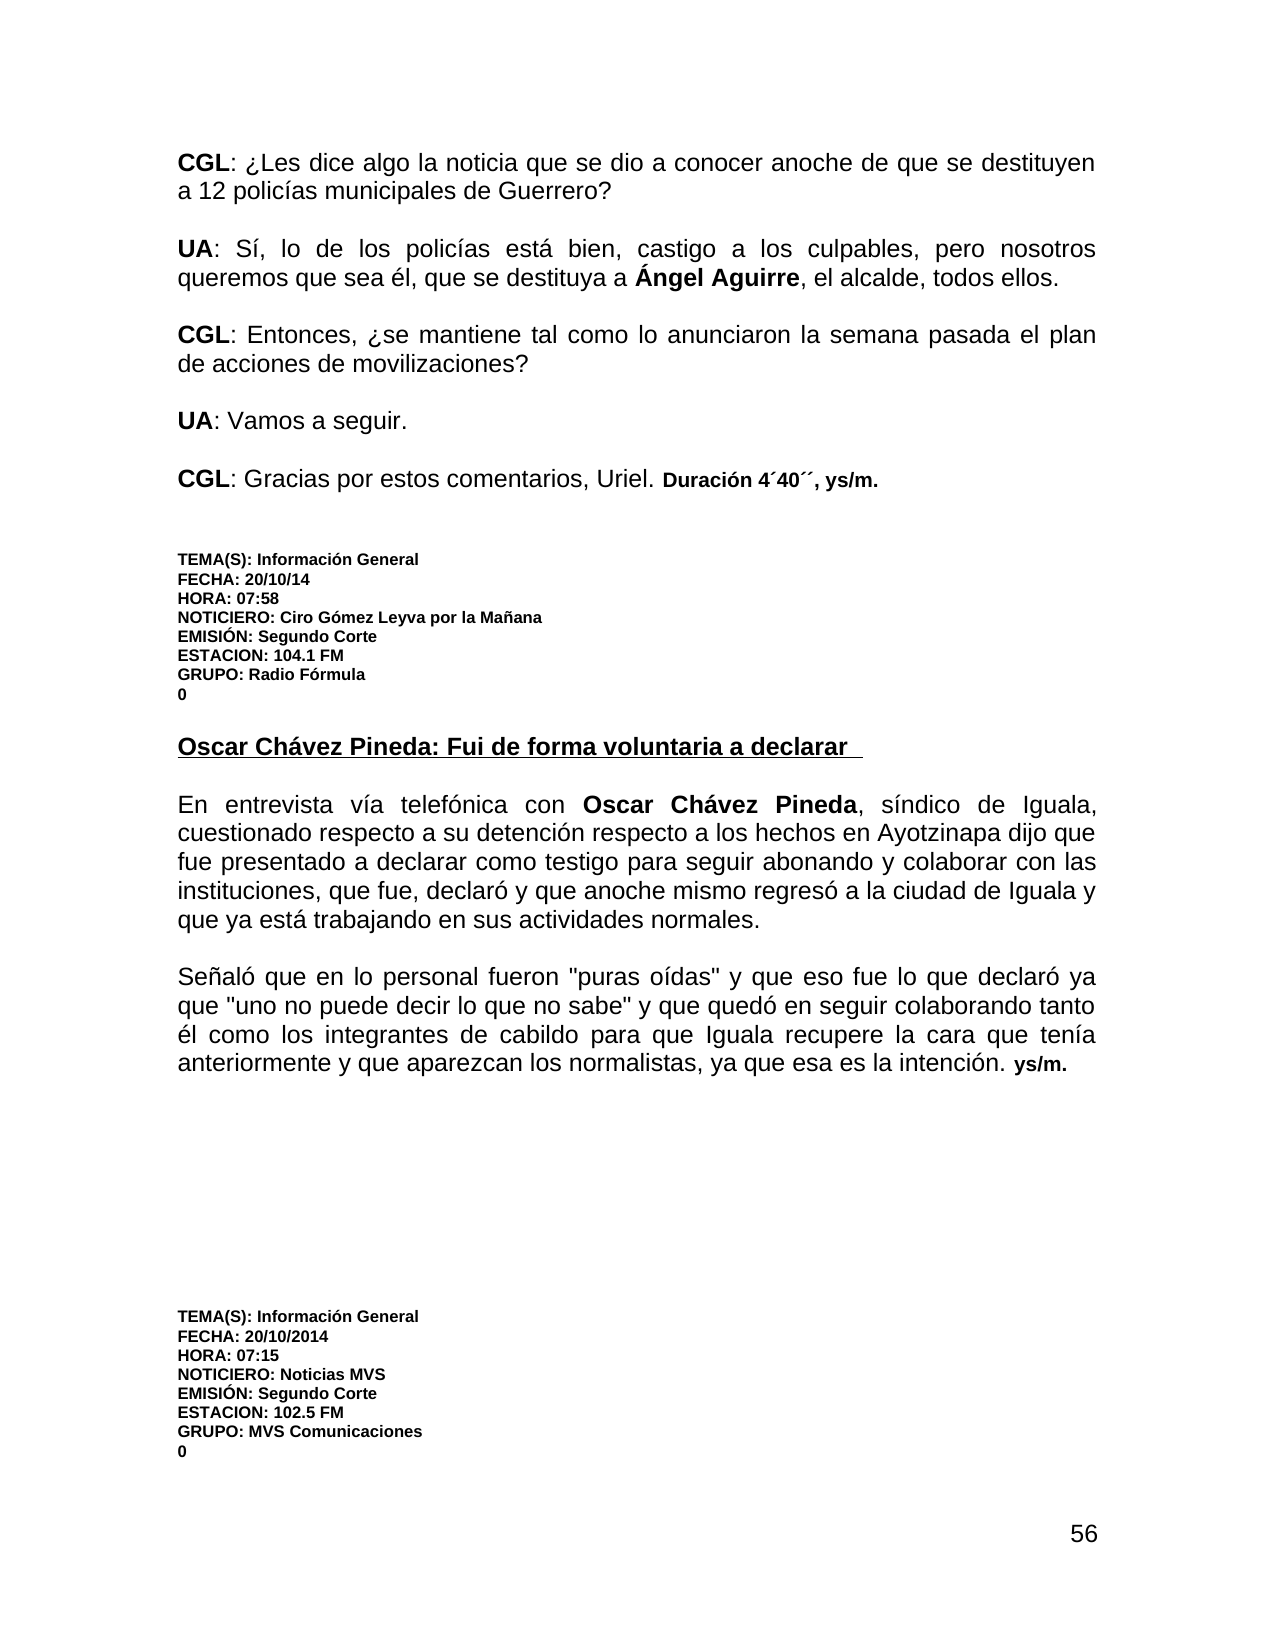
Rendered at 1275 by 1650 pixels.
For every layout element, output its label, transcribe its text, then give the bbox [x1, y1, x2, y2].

text UA: Sí, lo de los policías está bien, castigo a los culpables, pero nosotros queremos que sea él, que se destituya a Ángel Aguirre, el alcalde, todos ellos. [177, 234, 1098, 291]
text HORA: 07:15 [177, 1346, 1098, 1365]
text FECHA: 20/10/14 [177, 569, 1098, 588]
text Señaló que en lo personal fueron "puras oídas" y que eso fue lo que declaró ya que "uno no puede decir lo que no sabe" y que quedó en seguir colaborando tanto él como los integrantes de cabildo para que Iguala recupere la cara que tenía anteriormente y que aparezcan los normalistas, ya que esa es la intención. ys/m. [177, 962, 1098, 1077]
text UA: Vamos a seguir. [177, 406, 1098, 435]
text TEMA(S): Información General [177, 550, 1098, 569]
text ESTACION: 102.5 FM [177, 1403, 1098, 1422]
text FECHA: 20/10/2014 [177, 1326, 1098, 1346]
text Oscar Chávez Pineda: Fui de forma voluntaria a declarar [177, 732, 1098, 761]
text ESTACION: 104.1 FM [177, 646, 1098, 665]
text NOTICIERO: Noticias MVS [177, 1365, 1098, 1384]
text CGL: Entonces, ¿se mantiene tal como lo anunciaron la semana pasada el plan de acciones de movilizaciones? [177, 320, 1098, 378]
text 0 [177, 684, 1098, 703]
text GRUPO: Radio Fórmula [177, 665, 1098, 684]
text EMISIÓN: Segundo Corte [177, 627, 1098, 646]
text TEMA(S): Información General [177, 1307, 1098, 1326]
text CGL: Gracias por estos comentarios, Uriel. Duración 4´40´´, ys/m. [177, 464, 1098, 493]
text GRUPO: MVS Comunicaciones [177, 1422, 1098, 1441]
text NOTICIERO: Ciro Gómez Leyva por la Mañana [177, 608, 1098, 627]
text 0 [177, 1441, 1098, 1461]
text HORA: 07:58 [177, 588, 1098, 608]
text EMISIÓN: Segundo Corte [177, 1384, 1098, 1403]
text CGL: ¿Les dice algo la noticia que se dio a conocer anoche de que se destituyen a 12 policías municipales de Guerrero? [177, 148, 1098, 205]
text En entrevista vía telefónica con Oscar Chávez Pineda, síndico de Iguala, cuestionado respecto a su detención respecto a los hechos en Ayotzinapa dijo que fue presentado a declarar como testigo para seguir abonando y colaborar con las instituciones, que fue, declaró y que anoche mismo regresó a la ciudad de Iguala y que ya está trabajando en sus actividades normales. [177, 790, 1098, 933]
